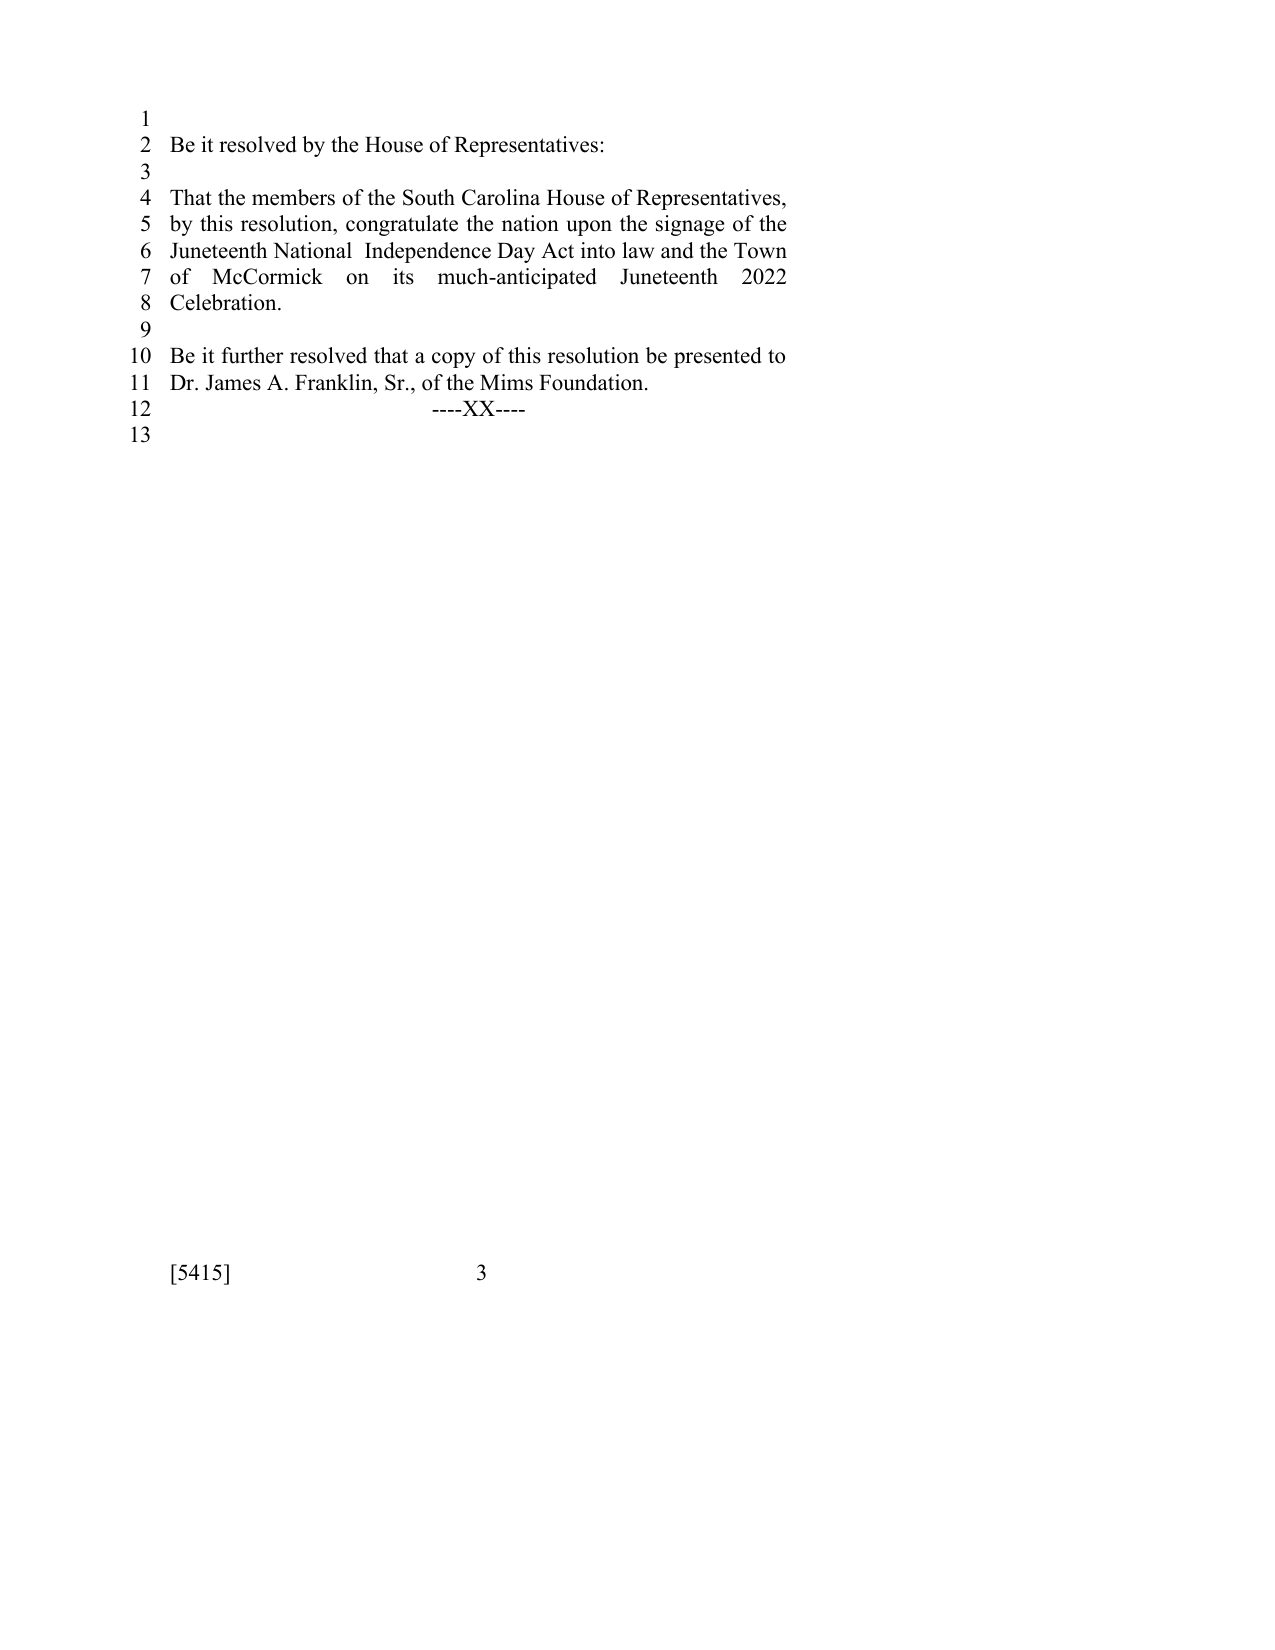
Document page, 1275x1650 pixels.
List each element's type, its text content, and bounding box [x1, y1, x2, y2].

text Be it further resolved that a copy of this resolution be presented to Dr. James A. Franklin, Sr., of the Mims Foundation. [169, 342, 787, 395]
text That the members of the South Carolina House of Representatives, by this resolution, congratulate the nation upon the signage of the Juneteenth National Independence Day Act into law and the Town of McCormick on its much-anticipated Juneteenth 2022 Celebration. [169, 184, 787, 316]
text ----XX---- [169, 395, 787, 421]
text Be it resolved by the House of Representatives: [169, 131, 787, 158]
